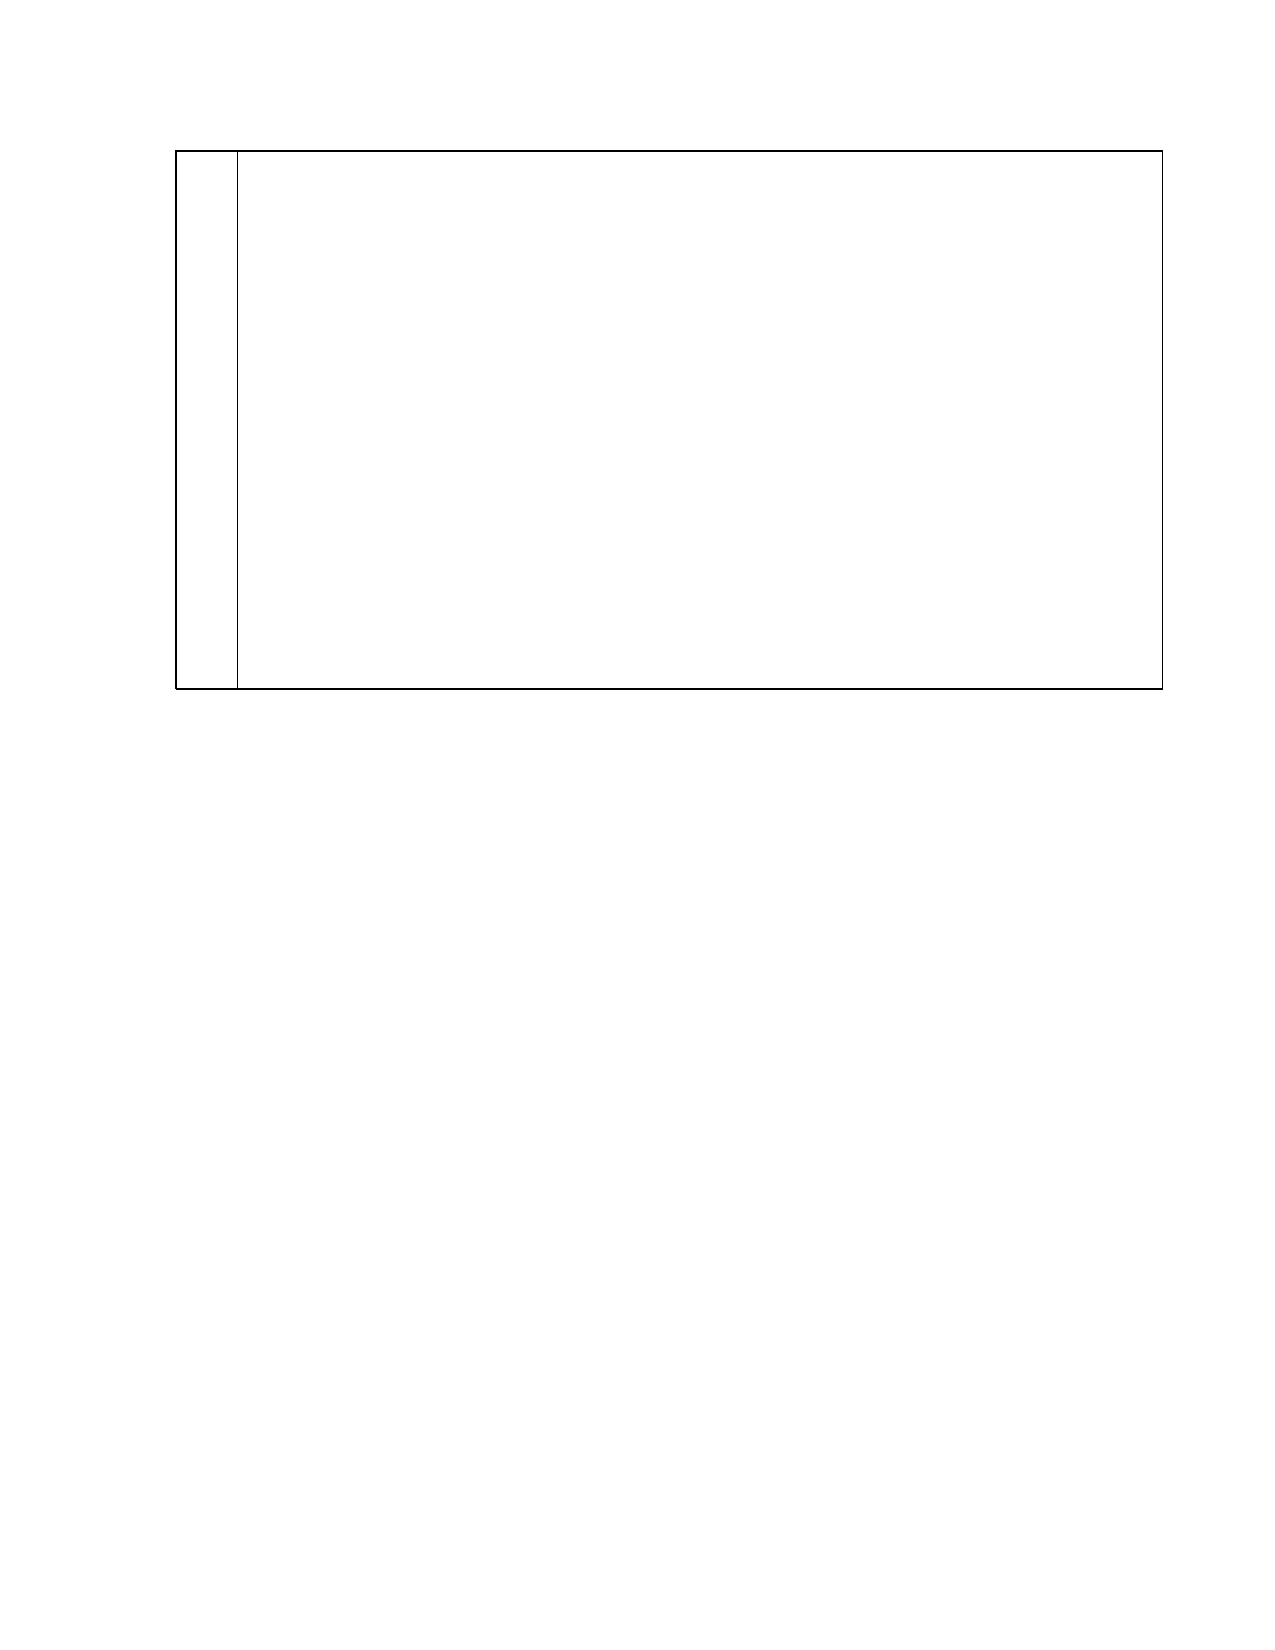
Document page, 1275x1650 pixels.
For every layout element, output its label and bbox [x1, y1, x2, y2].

table_header [238, 152, 1162, 688]
table_header [177, 152, 237, 688]
